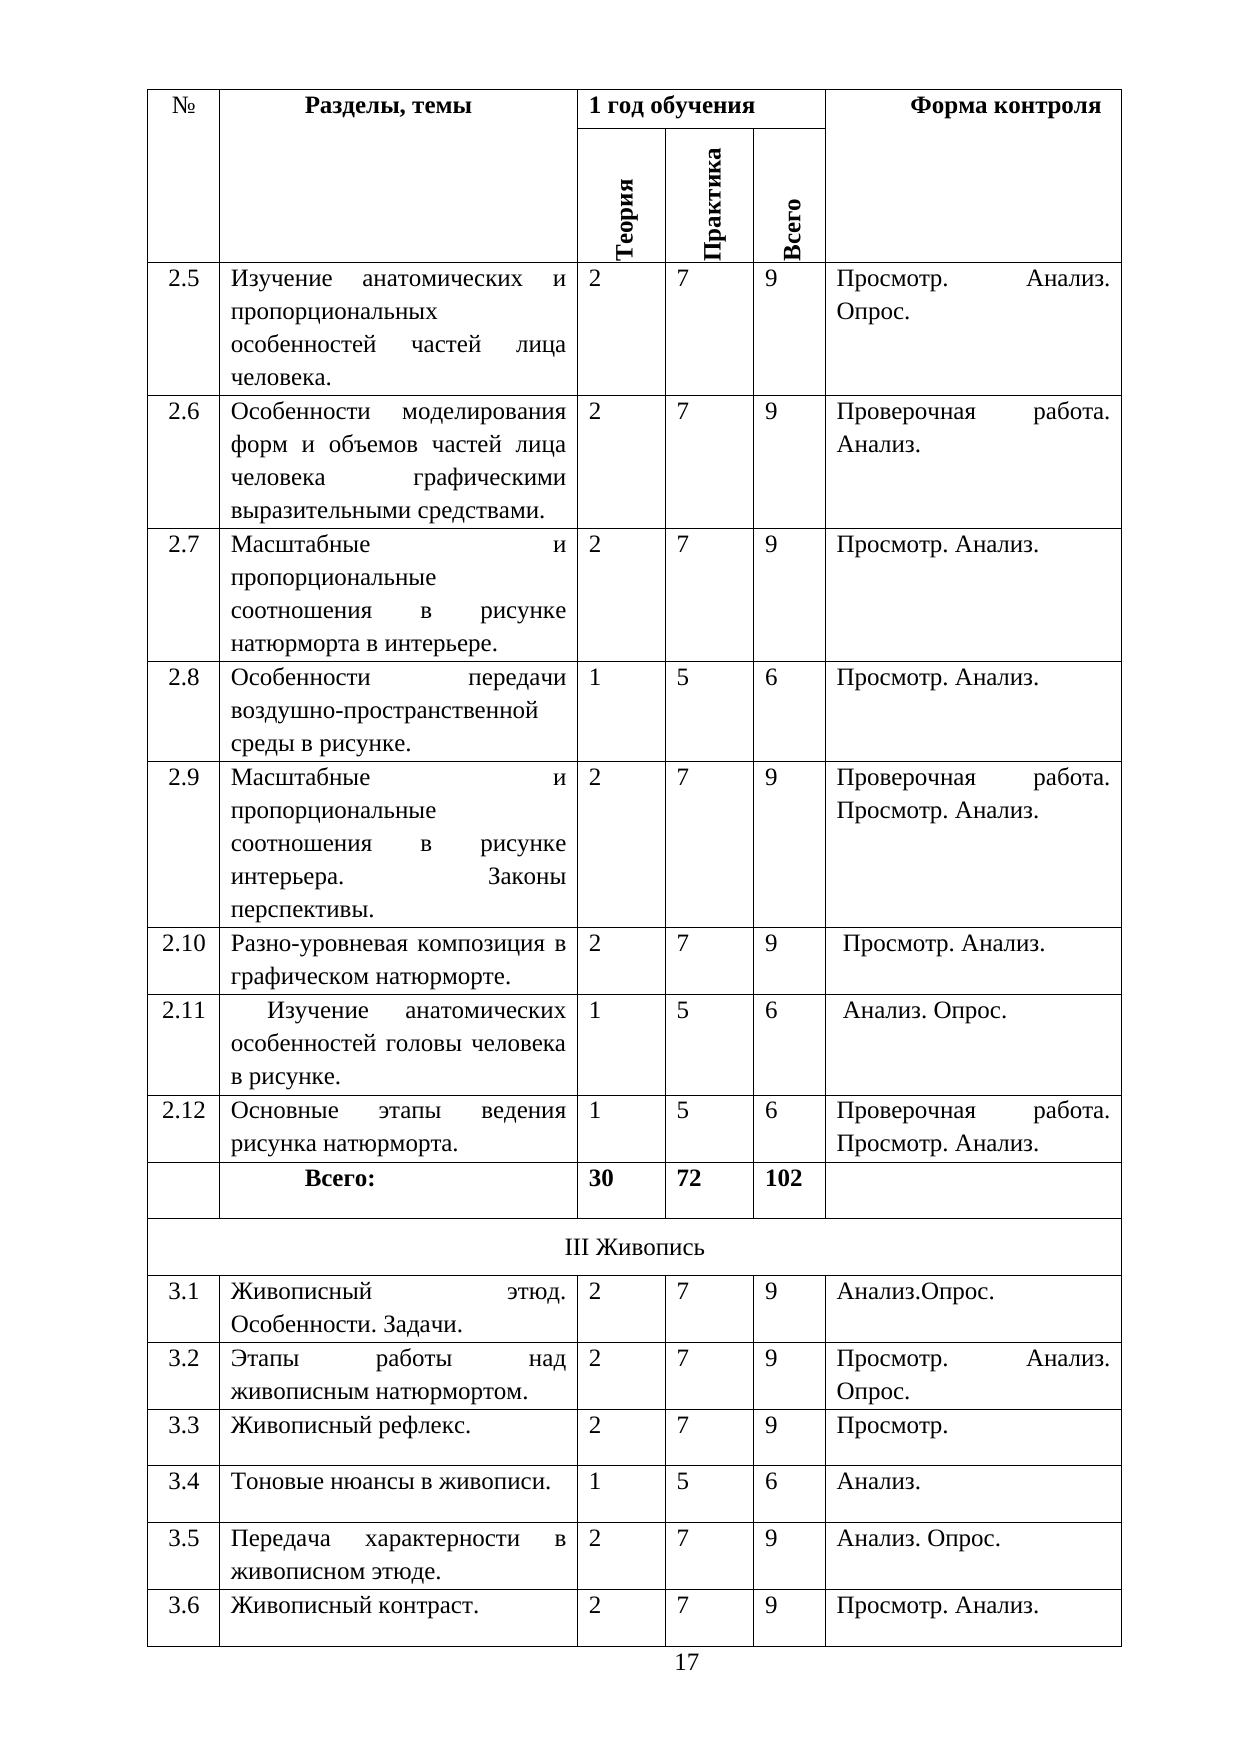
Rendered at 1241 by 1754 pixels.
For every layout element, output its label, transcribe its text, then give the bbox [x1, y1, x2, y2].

table_cell 1 [578, 1096, 665, 1162]
table_cell 7 [666, 1590, 753, 1646]
table_cell Просмотр. Анализ. [826, 662, 1121, 761]
table_cell 9 [754, 263, 825, 395]
table_cell 3.6 [148, 1590, 219, 1646]
table_cell 9 [754, 529, 825, 661]
table_cell 7 [666, 1276, 753, 1342]
table_cell 30 [578, 1163, 665, 1218]
table_cell 2.8 [148, 662, 219, 761]
table_cell 2 [578, 928, 665, 994]
table_cell 9 [754, 1410, 825, 1465]
table_cell 72 [666, 1163, 753, 1218]
table_cell 2 [578, 529, 665, 661]
table_cell 3.4 [148, 1466, 219, 1522]
table_cell 7 [666, 762, 753, 927]
table_cell 7 [666, 396, 753, 528]
table_cell 7 [666, 928, 753, 994]
table_cell 9 [754, 1523, 825, 1589]
table_cell 1 [578, 1466, 665, 1522]
table_cell Просмотр. Анализ. [826, 529, 1121, 661]
table_cell Живописный контраст. [220, 1590, 577, 1646]
table_header № [148, 90, 219, 262]
table_cell Особенности передачи воздушно-пространственной среды в рисунке. [220, 662, 577, 761]
table_cell Практика [666, 129, 753, 262]
table_cell 7 [666, 1343, 753, 1409]
table_cell 9 [754, 928, 825, 994]
table_cell Этапы работы над живописным натюрмортом. [220, 1343, 577, 1409]
table_cell Живописный рефлекс. [220, 1410, 577, 1465]
table_cell 9 [754, 1343, 825, 1409]
table_cell 9 [754, 1276, 825, 1342]
table_header Разделы, темы [220, 90, 577, 262]
table_cell 6 [754, 995, 825, 1094]
table_cell 3.2 [148, 1343, 219, 1409]
table_cell 1 [578, 662, 665, 761]
table_cell 9 [754, 396, 825, 528]
table_cell 2 [578, 1343, 665, 1409]
table_cell 5 [666, 1096, 753, 1162]
table_cell 2.7 [148, 529, 219, 661]
table_cell 5 [666, 995, 753, 1094]
table_cell [826, 1163, 1121, 1218]
table_cell 9 [754, 1590, 825, 1646]
table_cell Тоновые нюансы в живописи. [220, 1466, 577, 1522]
table_cell Всего [754, 129, 825, 262]
table_cell Разно-уровневая композиция в графическом натюрморте. [220, 928, 577, 994]
table_cell 102 [754, 1163, 825, 1218]
table_cell Изучение анатомических и пропорциональных особенностей частей лица человека. [220, 263, 577, 395]
table_cell 9 [754, 762, 825, 927]
table_cell 7 [666, 529, 753, 661]
table_cell [148, 1163, 219, 1218]
table_header 1 год обучения [578, 90, 825, 128]
table_cell 6 [754, 1466, 825, 1522]
table_cell 2.5 [148, 263, 219, 395]
table_cell III Живопись [148, 1219, 1121, 1275]
table_cell Анализ. [826, 1466, 1121, 1522]
table_cell Особенности моделирования форм и объемов частей лица человека графическими выразительными средствами. [220, 396, 577, 528]
table_cell 6 [754, 662, 825, 761]
table_cell 2 [578, 396, 665, 528]
table_cell Анализ. Опрос. [826, 995, 1121, 1094]
table_cell Проверочная работа. Просмотр. Анализ. [826, 762, 1121, 927]
table_cell 7 [666, 1410, 753, 1465]
table_cell 2 [578, 1590, 665, 1646]
table_cell 5 [666, 662, 753, 761]
table_cell 2.12 [148, 1096, 219, 1162]
table_cell 3.5 [148, 1523, 219, 1589]
table_cell Масштабные и пропорциональные соотношения в рисунке натюрморта в интерьере. [220, 529, 577, 661]
table_cell 2 [578, 762, 665, 927]
table_cell Анализ. Опрос. [826, 1523, 1121, 1589]
table_cell 2 [578, 263, 665, 395]
table_cell Всего: [220, 1163, 577, 1218]
table_cell Живописный этюд. Особенности. Задачи. [220, 1276, 577, 1342]
table_cell Проверочная работа. Анализ. [826, 396, 1121, 528]
table_cell 2.10 [148, 928, 219, 994]
table_cell Просмотр. Анализ. [826, 1590, 1121, 1646]
table_cell 5 [666, 1466, 753, 1522]
table_cell 1 [578, 995, 665, 1094]
table_header Форма контроля [826, 90, 1121, 262]
table_cell 3.3 [148, 1410, 219, 1465]
table_cell 3.1 [148, 1276, 219, 1342]
table_cell Масштабные и пропорциональные соотношения в рисунке интерьера. Законы перспективы. [220, 762, 577, 927]
table_cell 2.11 [148, 995, 219, 1094]
table_cell 7 [666, 263, 753, 395]
table_cell Просмотр. Анализ. Опрос. [826, 1343, 1121, 1409]
table_cell Передача характерности в живописном этюде. [220, 1523, 577, 1589]
table_cell 2.9 [148, 762, 219, 927]
table_cell Основные этапы ведения рисунка натюрморта. [220, 1096, 577, 1162]
table_cell 2 [578, 1523, 665, 1589]
table_cell Проверочная работа. Просмотр. Анализ. [826, 1096, 1121, 1162]
table_cell Теория [578, 129, 665, 262]
table_cell Просмотр. Анализ. [826, 928, 1121, 994]
table_cell Анализ.Опрос. [826, 1276, 1121, 1342]
table_cell 2 [578, 1276, 665, 1342]
table_cell 7 [666, 1523, 753, 1589]
table_cell 2.6 [148, 396, 219, 528]
table_cell Изучение анатомических особенностей головы человека в рисунке. [220, 995, 577, 1094]
table_cell 2 [578, 1410, 665, 1465]
table_cell 6 [754, 1096, 825, 1162]
table_cell Просмотр. Анализ. Опрос. [826, 263, 1121, 395]
table_cell Просмотр. [826, 1410, 1121, 1465]
